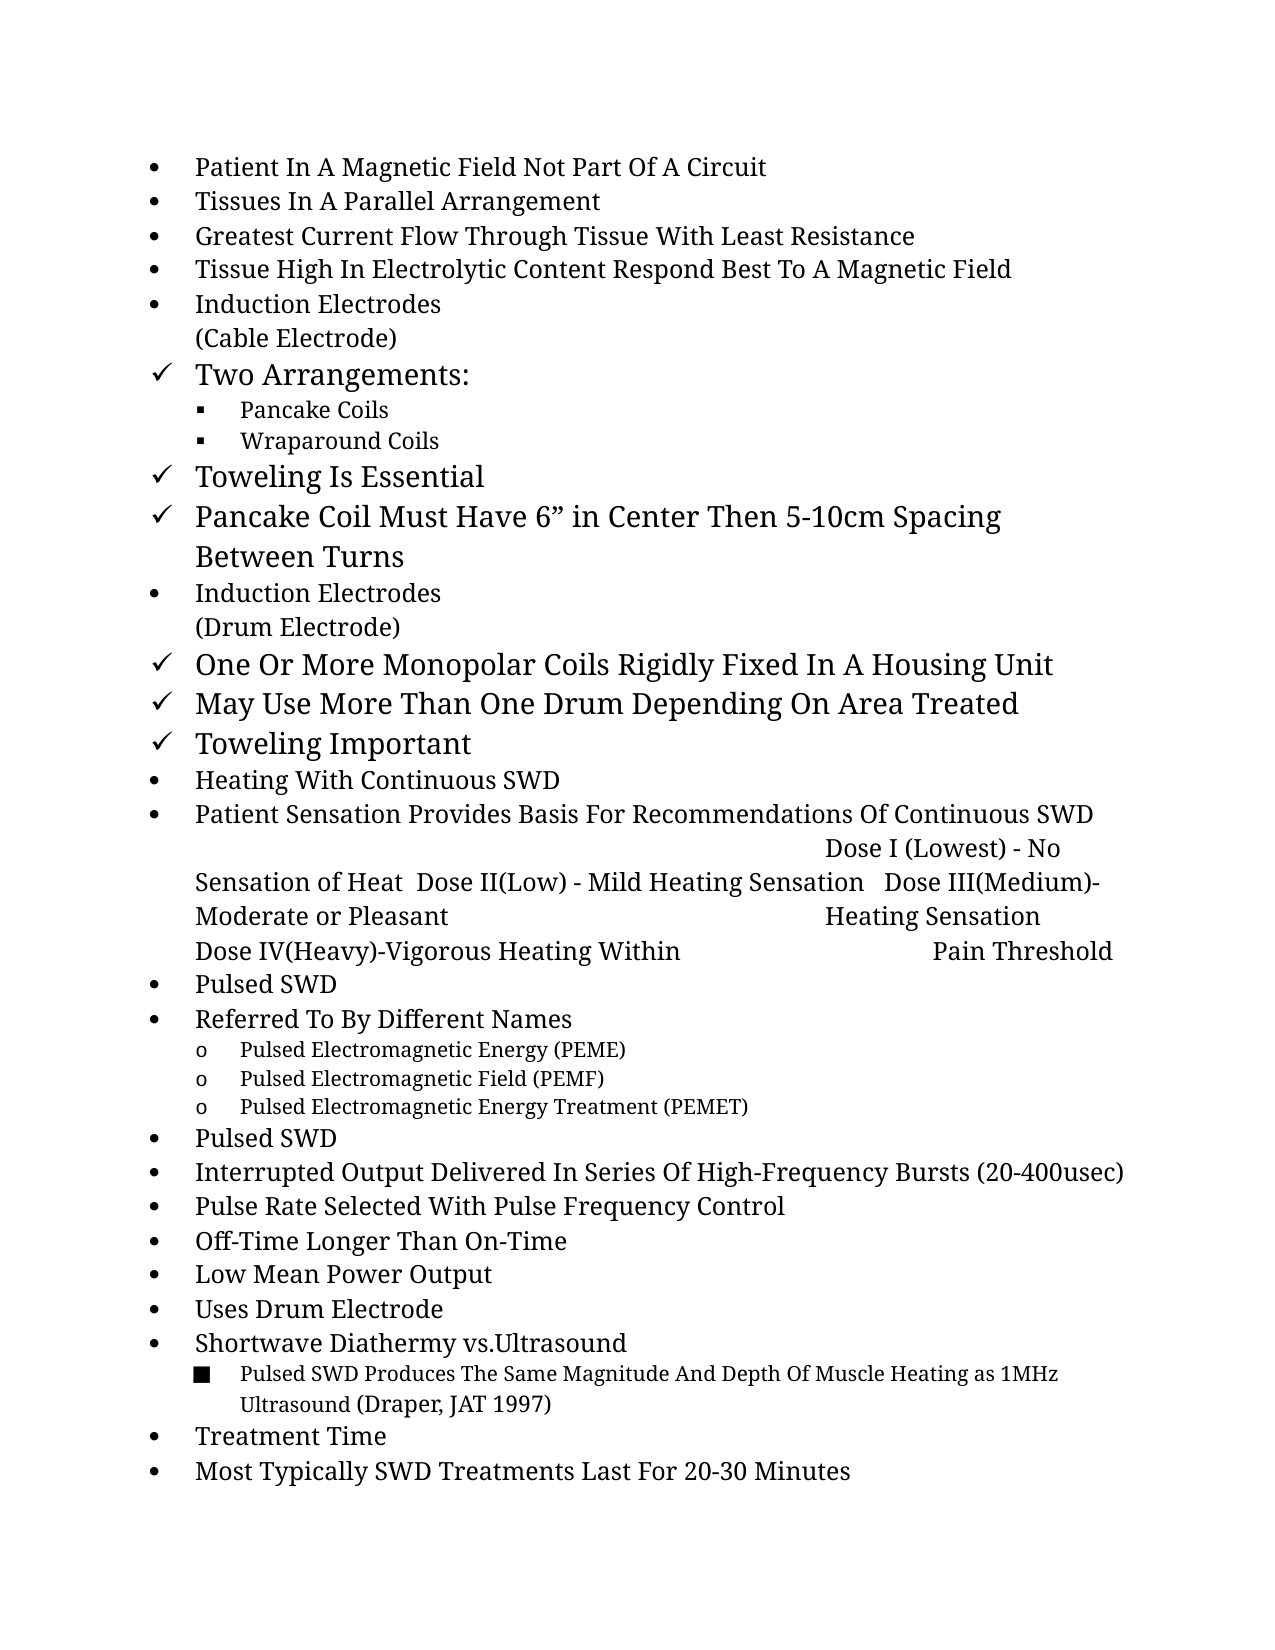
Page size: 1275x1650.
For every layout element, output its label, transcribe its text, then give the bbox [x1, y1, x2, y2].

list Treatment Time [150, 1419, 1125, 1453]
list One Or More Monopolar Coils Rigidly Fixed In A Housing Unit [150, 644, 1125, 683]
list Referred To By Different Names [150, 1001, 1125, 1035]
list Pulse Rate Selected With Pulse Frequency Control [150, 1189, 1125, 1223]
list Low Mean Power Output [150, 1257, 1125, 1291]
list Off-Time Longer Than On-Time [150, 1223, 1125, 1257]
list Tissues In A Parallel Arrangement [150, 184, 1125, 218]
list Tissue High In Electrolytic Content Respond Best To A Magnetic Field [150, 252, 1125, 286]
list Induction Electrodes (Drum Electrode) [150, 576, 1125, 644]
list Pulsed SWD [150, 1121, 1125, 1155]
list Heating With Continuous SWD [150, 763, 1125, 797]
list Shortwave Diathermy vs.Ultrasound [150, 1325, 1125, 1359]
list Toweling Is Essential [150, 457, 1125, 496]
list Pancake Coils [195, 394, 1125, 425]
list Most Typically SWD Treatments Last For 20-30 Minutes [150, 1453, 1125, 1487]
list Two Arrangements: [150, 354, 1125, 394]
list Pulsed Electromagnetic Field (PEMF) [195, 1064, 1125, 1092]
list Pancake Coil Must Have 6” in Center Then 5-10cm Spacing Between Turns [150, 496, 1125, 576]
list May Use More Than One Drum Depending On Area Treated [150, 683, 1125, 723]
list Pulsed SWD [150, 967, 1125, 1001]
list Patient In A Magnetic Field Not Part Of A Circuit [150, 150, 1125, 184]
list Induction Electrodes (Cable Electrode) [150, 286, 1125, 354]
list Greatest Current Flow Through Tissue With Least Resistance [150, 218, 1125, 252]
list Interrupted Output Delivered In Series Of High-Frequency Bursts (20-400usec) [150, 1155, 1125, 1189]
list Wraparound Coils [195, 425, 1125, 457]
list Pulsed SWD Produces The Same Magnitude And Depth Of Muscle Heating as 1MHz Ultrasound (Draper, JAT 1997) [195, 1359, 1125, 1419]
list Pulsed Electromagnetic Energy Treatment (PEMET) [195, 1092, 1125, 1121]
list Uses Drum Electrode [150, 1291, 1125, 1325]
list Patient Sensation Provides Basis For Recommendations Of Continuous SWD Dose I (Lowest) - No Sensation of Heat Dose II(Low) - Mild Heating Sensation Dose III(Medium)- Moderate or Pleasant Heating Sensation Dose IV(Heavy)-Vigorous Heating Within Pain Threshold [150, 797, 1125, 967]
list Toweling Important [150, 723, 1125, 763]
list Pulsed Electromagnetic Energy (PEME) [195, 1035, 1125, 1064]
